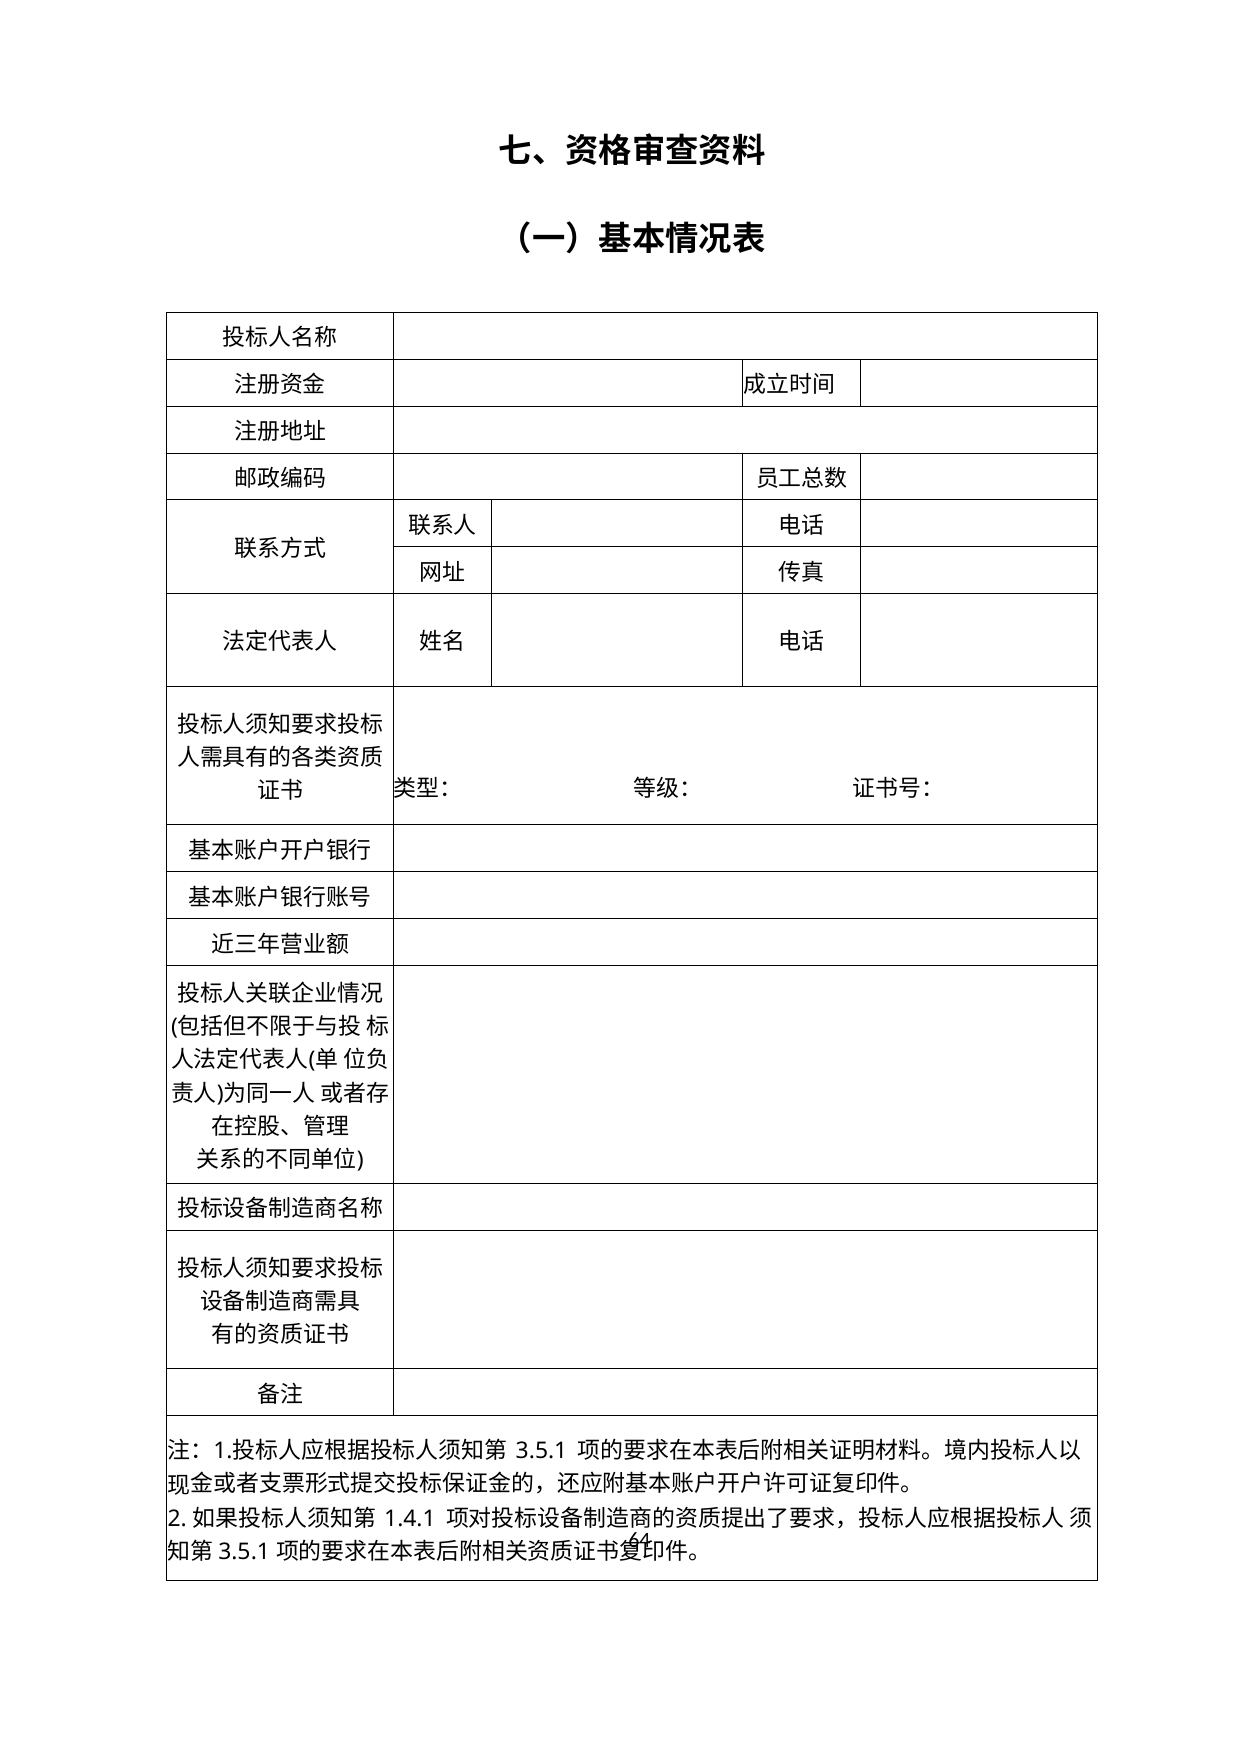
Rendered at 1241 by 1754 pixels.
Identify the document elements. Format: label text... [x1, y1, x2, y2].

table_cell [394, 454, 742, 499]
table_cell [394, 919, 1097, 965]
table_cell [394, 966, 1097, 1183]
table_cell [492, 594, 742, 686]
table_cell 法定代表人 [167, 594, 393, 686]
table_cell 类型： 等级： 证书号： [394, 687, 1097, 824]
table_cell 投标人须知要求投标 人需具有的各类资质 证书 [167, 687, 393, 824]
table_cell 联系人 [394, 500, 491, 546]
table_cell 近三年营业额 [167, 919, 393, 965]
table_cell 员工总数 [743, 454, 860, 499]
table_cell [861, 360, 1097, 406]
table_cell [861, 454, 1097, 499]
table_cell [394, 825, 1097, 871]
table_cell [861, 594, 1097, 686]
table_cell [394, 872, 1097, 918]
table_cell 传真 [743, 547, 860, 593]
table_cell [394, 1369, 1097, 1415]
table_cell [394, 1231, 1097, 1368]
table_cell 电话 [743, 594, 860, 686]
table_cell 成立时间 [743, 360, 860, 406]
table_cell 电话 [743, 500, 860, 546]
table_cell 投标人关联企业情况 (包括但不限于与投 标人法定代表人(单 位负责人)为同一人 或者存在控股、管理 关系的不同单位) [167, 966, 393, 1183]
table_cell [861, 547, 1097, 593]
table_cell 注册资金 [167, 360, 393, 406]
table_cell 网址 [394, 547, 491, 593]
table_cell [492, 500, 742, 546]
table_header 投标人名称 [167, 313, 393, 359]
table_cell [394, 360, 742, 406]
table_cell 注册地址 [167, 407, 393, 452]
table_cell 基本账户开户银行 [167, 825, 393, 871]
table_cell 投标人须知要求投标设备制造商需具 有的资质证书 [167, 1231, 393, 1368]
table_cell 邮政编码 [167, 454, 393, 499]
table_cell 备注 [167, 1369, 393, 1415]
table_cell 联系方式 [167, 500, 393, 593]
table_cell 注：1.投标人应根据投标人须知第 3.5.1 项的要求在本表后附相关证明材料。境内投标人以现金或者支票形式提交投标保证金的，还应附基本账户开户许可证复印件。 2. 如果投标人须知第 1.4.1 项对投标设备制造商的资质提出了要求，投标人应根据投标人 须知第 3.5.1 项的要求在本表后附相关资质证书复印件。 [167, 1416, 1097, 1580]
table_header [394, 313, 1097, 359]
table_cell 投标设备制造商名称 [167, 1184, 393, 1229]
table_cell [861, 500, 1097, 546]
table_cell [394, 1184, 1097, 1229]
table_cell 基本账户银行账号 [167, 872, 393, 918]
text （一）基本情况表 [148, 212, 1116, 260]
text 七、资格审查资料 [148, 124, 1116, 172]
table_cell 姓名 [394, 594, 491, 686]
table_cell [394, 407, 1097, 452]
table_cell [492, 547, 742, 593]
